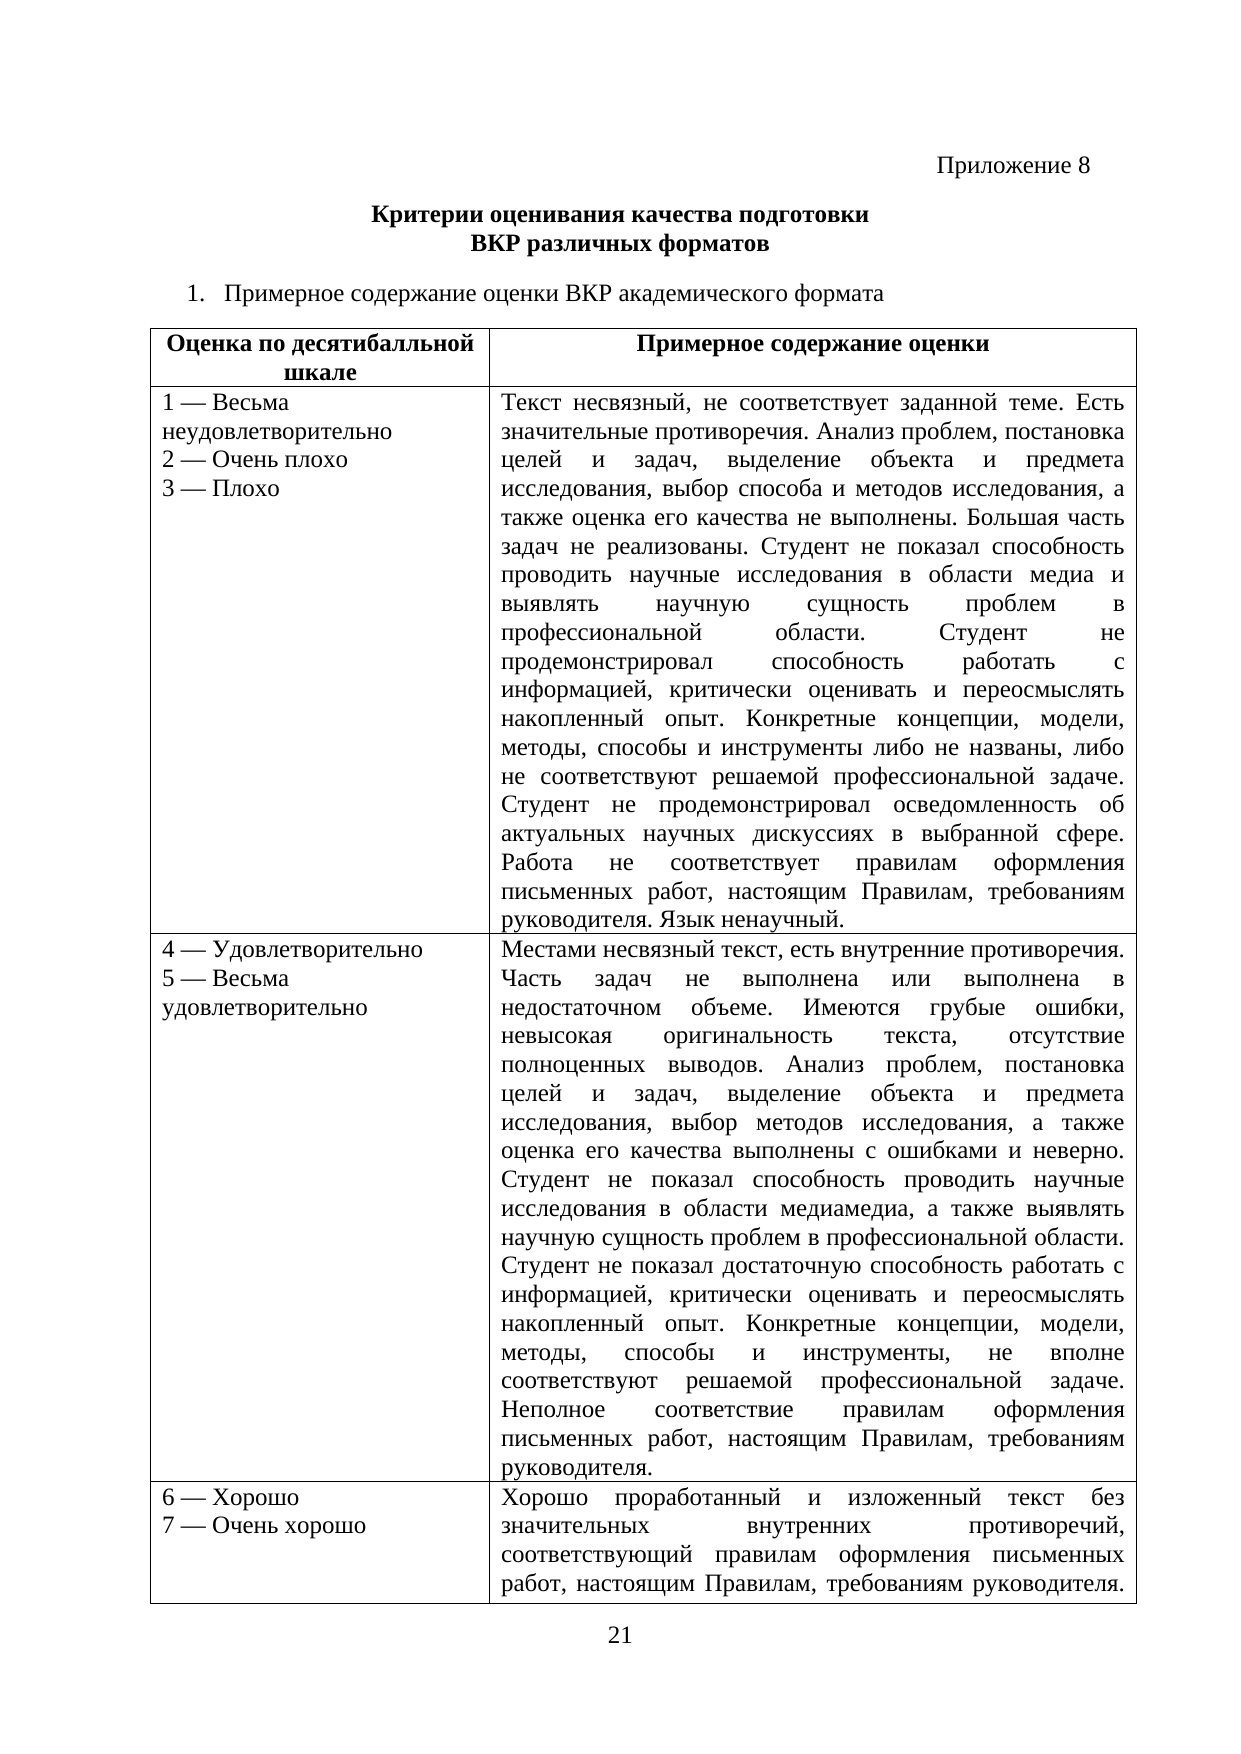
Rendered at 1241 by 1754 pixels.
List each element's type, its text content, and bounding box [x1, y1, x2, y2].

text Критерии оценивания качества подготовки ВКР различных форматов [150, 199, 1090, 257]
table_cell 4 — Удовлетворительно 5 — Весьма удовлетворительно [151, 934, 489, 1481]
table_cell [151, 1482, 489, 1603]
table_cell Текст несвязный, не соответствует заданной теме. Есть значительные противоречия. Анализ проблем, постановка целей и задач, выделение объекта и предмета исследования, выбор способа и методов исследования, а также оценка его качества не выполнены. Большая часть задач не реализованы. Студент не показал способность проводить научные исследования в области медиа и выявлять научную сущность проблем в профессиональной области. Студент не продемонстрировал способность работать с информацией, критически оценивать и переосмыслять накопленный опыт. Конкретные концепции, модели, методы, способы и инструменты либо не названы, либо не соответствуют решаемой профессиональной задаче. Студент не продемонстрировал осведомленность об актуальных научных дискуссиях в выбранной сфере. Работа не соответствует правилам оформления письменных работ, настоящим Правилам, требованиям руководителя. Язык ненаучный. [490, 387, 1136, 933]
list Примерное содержание оценки ВКР академического формата [186, 278, 1090, 307]
table_header Оценка по десятибалльной шкале [151, 329, 489, 386]
table_header Примерное содержание оценки [490, 329, 1136, 386]
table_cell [490, 1482, 1136, 1603]
text Приложение 8 [150, 150, 1090, 179]
table_cell Местами несвязный текст, есть внутренние противоречия. Часть задач не выполнена или выполнена в недостаточном объеме. Имеются грубые ошибки, невысокая оригинальность текста, отсутствие полноценных выводов. Анализ проблем, постановка целей и задач, выделение объекта и предмета исследования, выбор методов исследования, а также оценка его качества выполнены с ошибками и неверно. Студент не показал способность проводить научные исследования в области медиамедиа, а также выявлять научную сущность проблем в профессиональной области. Студент не показал достаточную способность работать с информацией, критически оценивать и переосмыслять накопленный опыт. Конкретные концепции, модели, методы, способы и инструменты, не вполне соответствуют решаемой профессиональной задаче. Неполное соответствие правилам оформления письменных работ, настоящим Правилам, требованиям руководителя. [490, 934, 1136, 1481]
table_cell 1 — Весьма неудовлетворительно 2 — Очень плохо 3 — Плохо [151, 387, 489, 933]
